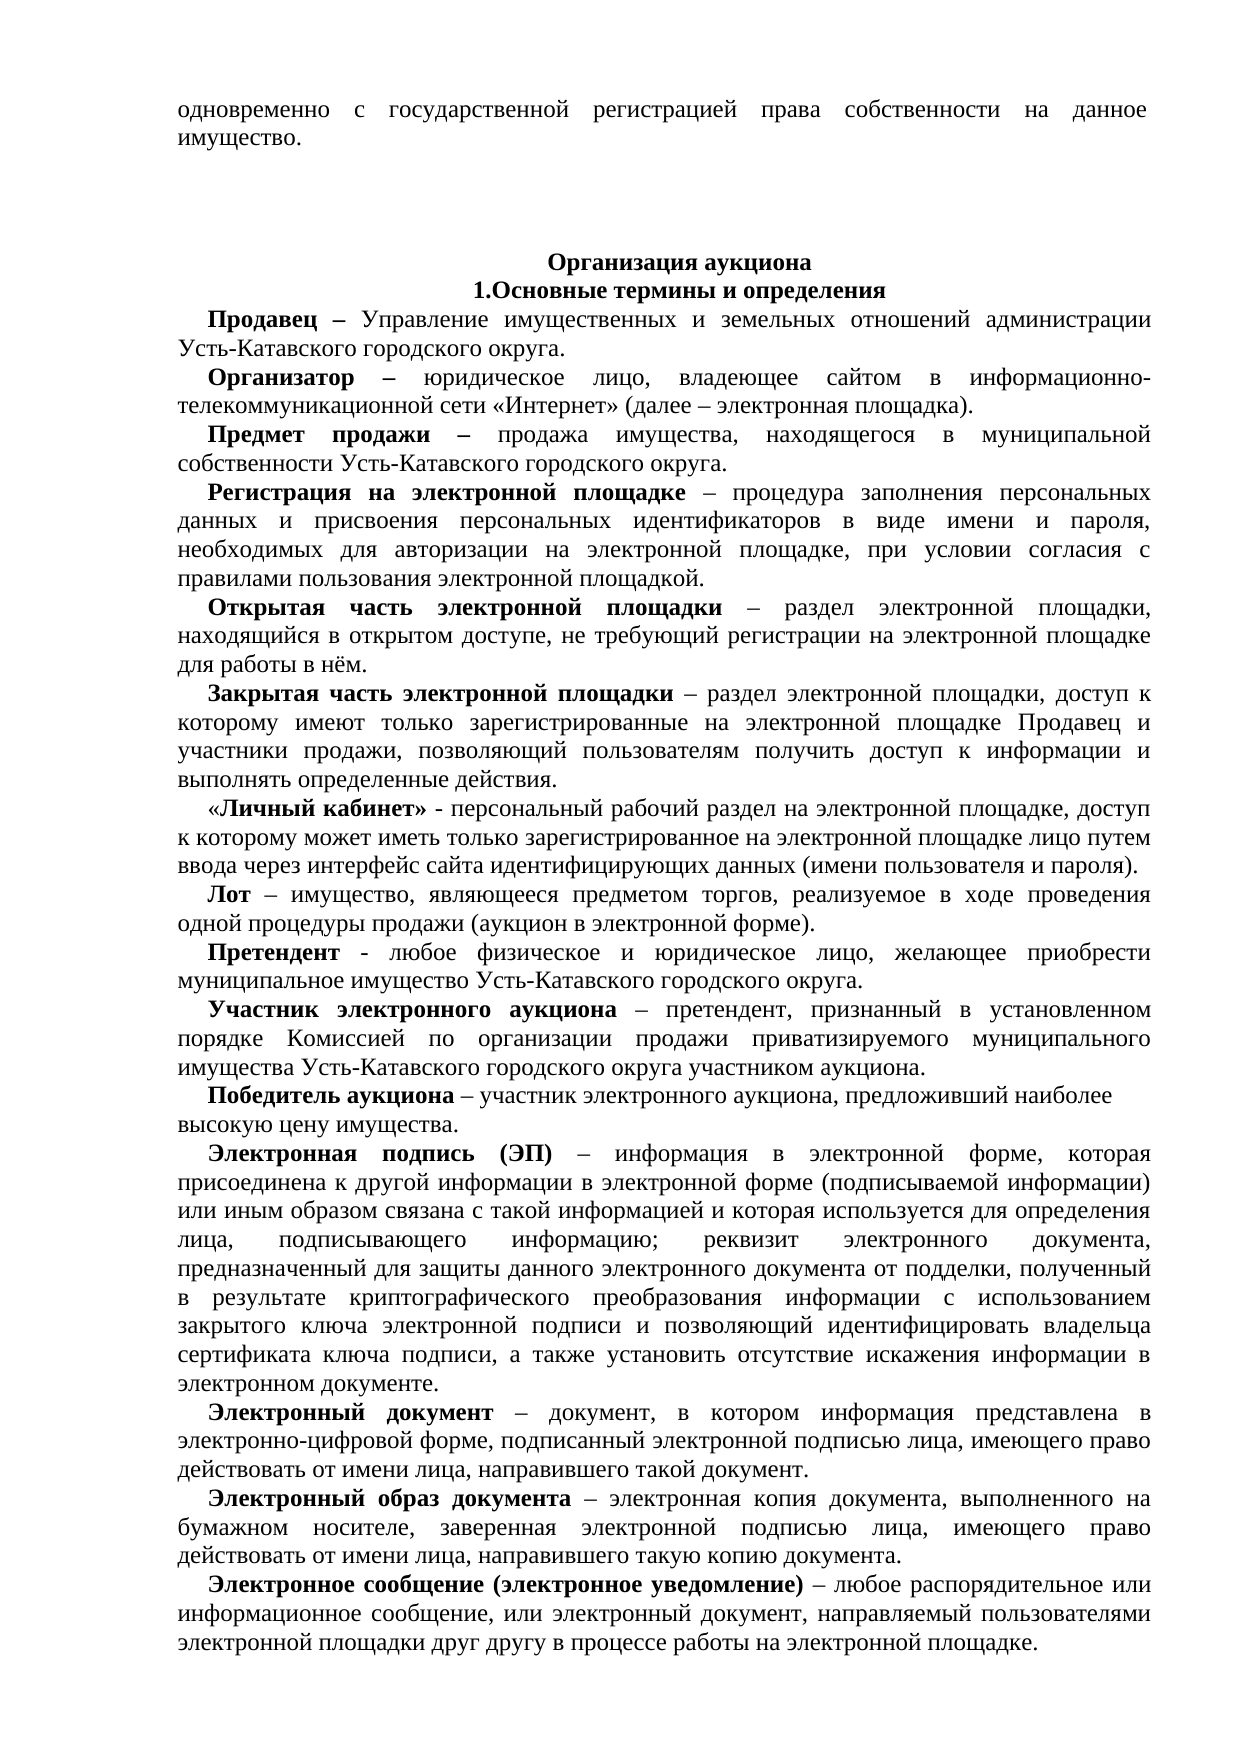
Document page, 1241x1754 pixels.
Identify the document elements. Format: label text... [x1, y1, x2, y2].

text Открытая часть электронной площадки – раздел электронной площадки, находящийся в открытом доступе, не требующий регистрации на электронной площадке для работы в нём. [177, 592, 1152, 678]
text Победитель аукциона – участник электронного аукциона, предложивший наиболее высокую цену имущества. [177, 1080, 1152, 1138]
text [177, 94, 1147, 151]
text Электронный образ документа – электронная копия документа, выполненного на бумажном носителе, заверенная электронной подписью лица, имеющего право действовать от имени лица, направившего такую копию документа. [177, 1483, 1152, 1569]
text Предмет продажи – продажа имущества, находящегося в муниципальной собственности Усть-Катавского городского округа. [177, 419, 1152, 477]
text Регистрация на электронной площадке – процедура заполнения персональных данных и присвоения персональных идентификаторов в виде имени и пароля, необходимых для авторизации на электронной площадке, при условии согласия с правилами пользования электронной площадкой. [177, 477, 1152, 592]
text Продавец – Управление имущественных и земельных отношений администрации Усть-Катавского городского округа. [177, 304, 1152, 362]
text Участник электронного аукциона – претендент, признанный в установленном порядке Комиссией по организации продажи приватизируемого муниципального имущества Усть-Катавского городского округа участником аукциона. [177, 994, 1152, 1080]
text 1.Основные термины и определения [177, 275, 1152, 304]
text Электронный документ – документ, в котором информация представлена в электронно-цифровой форме, подписанный электронной подписью лица, имеющего право действовать от имени лица, направившего такой документ. [177, 1397, 1152, 1483]
text Лот – имущество, являющееся предметом торгов, реализуемое в ходе проведения одной процедуры продажи (аукцион в электронной форме). [177, 879, 1152, 937]
text Организация аукциона [177, 247, 1152, 275]
text Организатор – юридическое лицо, владеющее сайтом в информационно-телекоммуникационной сети «Интернет» (далее – электронная площадка). [177, 362, 1152, 419]
text Закрытая часть электронной площадки – раздел электронной площадки, доступ к которому имеют только зарегистрированные на электронной площадке Продавец и участники продажи, позволяющий пользователям получить доступ к информации и выполнять определенные действия. [177, 678, 1152, 793]
text «Личный кабинет» - персональный рабочий раздел на электронной площадке, доступ к которому может иметь только зарегистрированное на электронной площадке лицо путем ввода через интерфейс сайта идентифицирующих данных (имени пользователя и пароля). [177, 793, 1152, 879]
text Электронное сообщение (электронное уведомление) – любое распорядительное или информационное сообщение, или электронный документ, направляемый пользователями электронной площадки друг другу в процессе работы на электронной площадке. [177, 1569, 1152, 1655]
text Электронная подпись (ЭП) – информация в электронной форме, которая присоединена к другой информации в электронной форме (подписываемой информации) или иным образом связана с такой информацией и которая используется для определения лица, подписывающего информацию; реквизит электронного документа, предназначенный для защиты данного электронного документа от подделки, полученный в результате криптографического преобразования информации с использованием закрытого ключа электронной подписи и позволяющий идентифицировать владельца сертификата ключа подписи, а также установить отсутствие искажения информации в электронном документе. [177, 1138, 1152, 1397]
text Претендент - любое физическое и юридическое лицо, желающее приобрести муниципальное имущество Усть-Катавского городского округа. [177, 937, 1152, 994]
